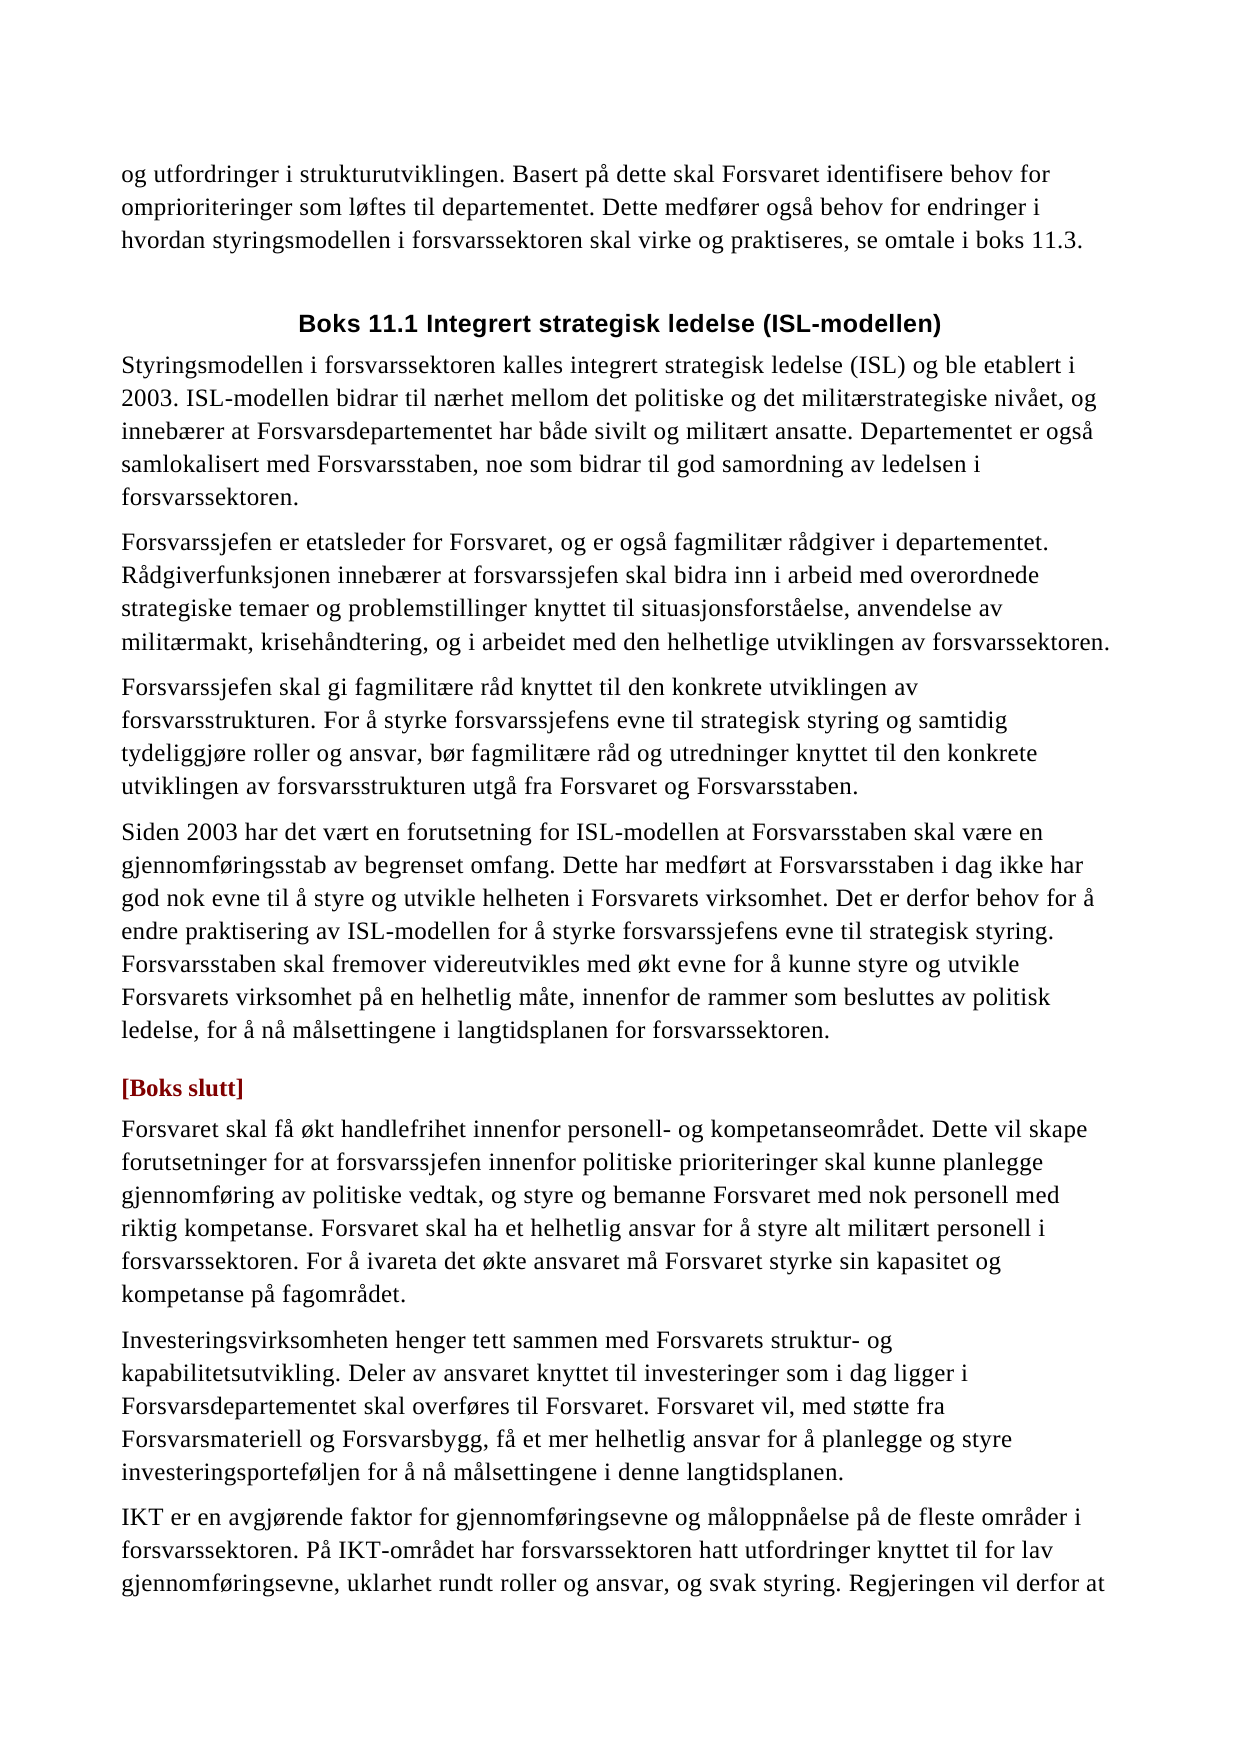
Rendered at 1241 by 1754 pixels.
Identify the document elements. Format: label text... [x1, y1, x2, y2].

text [121, 159, 1119, 254]
text Forsvarssjefen er etatsleder for Forsvaret, og er også fagmilitær rådgiver i departementet. Rådgiverfunksjonen innebærer at forsvarssjefen skal bidra inn i arbeid med overordnede strategiske temaer og problemstillinger knyttet til situasjonsforståelse, anvendelse av militærmakt, krisehåndtering, og i arbeidet med den helhetlige utviklingen av forsvarssektoren. [121, 527, 1119, 655]
text [Boks slutt] [121, 1073, 1119, 1102]
text Forsvaret skal få økt handlefrihet innenfor personell- og kompetanseområdet. Dette vil skape forutsetninger for at forsvarssjefen innenfor politiske prioriteringer skal kunne planlegge gjennomføring av politiske vedtak, og styre og bemanne Forsvaret med nok personell med riktig kompetanse. Forsvaret skal ha et helhetlig ansvar for å styre alt militært personell i forsvarssektoren. For å ivareta det økte ansvaret må Forsvaret styrke sin kapasitet og kompetanse på fagområdet. [121, 1114, 1119, 1308]
text Investeringsvirksomheten henger tett sammen med Forsvarets struktur- og kapabilitetsutvikling. Deler av ansvaret knyttet til investeringer som i dag ligger i Forsvarsdepartementet skal overføres til Forsvaret. Forsvaret vil, med støtte fra Forsvarsmateriell og Forsvarsbygg, få et mer helhetlig ansvar for å planlegge og styre investeringsporteføljen for å nå målsettingene i denne langtidsplanen. [121, 1325, 1119, 1486]
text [121, 1502, 1119, 1597]
text Siden 2003 har det vært en forutsetning for ISL-modellen at Forsvarsstaben skal være en gjennomføringsstab av begrenset omfang. Dette har medført at Forsvarsstaben i dag ikke har god nok evne til å styre og utvikle helheten i Forsvarets virksomhet. Det er derfor behov for å endre praktisering av ISL-modellen for å styrke forsvarssjefens evne til strategisk styring. Forsvarsstaben skal fremover videreutvikles med økt evne for å kunne styre og utvikle Forsvarets virksomhet på en helhetlig måte, innenfor de rammer som besluttes av politisk ledelse, for å nå målsettingene i langtidsplanen for forsvarssektoren. [121, 817, 1119, 1043]
text Integrert strategisk ledelse (ISL-modellen) [121, 308, 1119, 337]
text Forsvarssjefen skal gi fagmilitære råd knyttet til den konkrete utviklingen av forsvarsstrukturen. For å styrke forsvarssjefens evne til strategisk styring og samtidig tydeliggjøre roller og ansvar, bør fagmilitære råd og utredninger knyttet til den konkrete utviklingen av forsvarsstrukturen utgå fra Forsvaret og Forsvarsstaben. [121, 672, 1119, 800]
text Styringsmodellen i forsvarssektoren kalles integrert strategisk ledelse (ISL) og ble etablert i 2003. ISL-modellen bidrar til nærhet mellom det politiske og det militærstrategiske nivået, og innebærer at Forsvarsdepartementet har både sivilt og militært ansatte. Departementet er også samlokalisert med Forsvarsstaben, noe som bidrar til god samordning av ledelsen i forsvarssektoren. [121, 350, 1119, 511]
